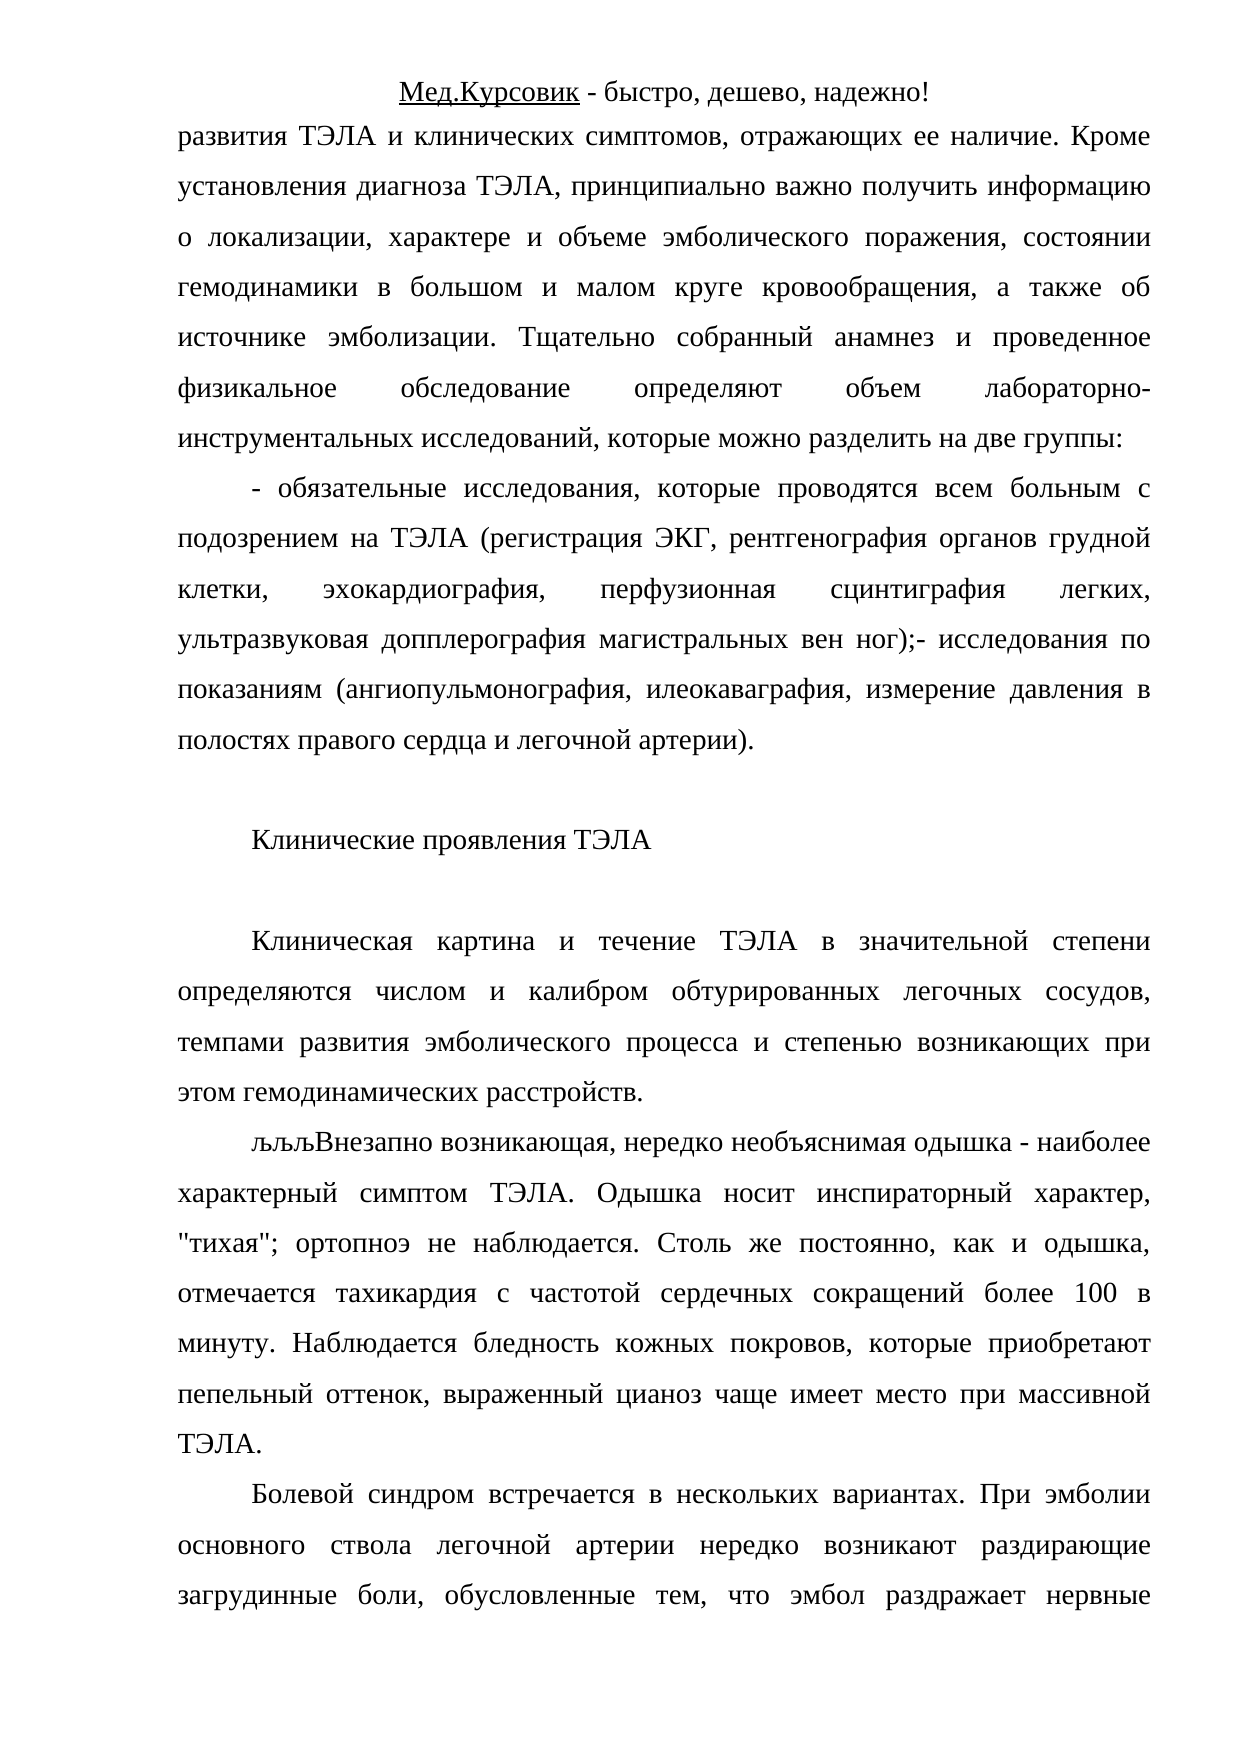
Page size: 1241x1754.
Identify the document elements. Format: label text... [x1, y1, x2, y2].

text љљљВнезапно возникающая, нередко необъяснимая одышка - наиболее характерный симптом ТЭЛА. Одышка носит инспираторный характер, "тихая"; ортопноэ не наблюдается. Столь же постоянно, как и одышка, отмечается тахикардия с частотой сердечных сокращений более 100 в минуту. Наблюдается бледность кожных покровов, которые приобретают пепельный оттенок, выраженный цианоз чаще имеет место при массивной ТЭЛА. [177, 1124, 1152, 1460]
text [177, 118, 1152, 453]
text Клинические проявления ТЭЛА [177, 822, 1152, 856]
text Клиническая картина и течение ТЭЛА в значительной степени определяются числом и калибром обтурированных легочных сосудов, темпами развития эмболического процесса и степенью возникающих при этом гемодинамических расстройств. [177, 923, 1152, 1108]
text - обязательные исследования, которые проводятся всем больным с подозрением на ТЭЛА (регистрация ЭКГ, рентгенография органов грудной клетки, эхокардиография, перфузионная сцинтиграфия легких, ультразвуковая допплерография магистральных вен ног);- исследования по показаниям (ангиопульмонография, илеокаваграфия, измерение давления в полостях правого сердца и легочной артерии). [177, 470, 1152, 755]
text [177, 1477, 1152, 1611]
